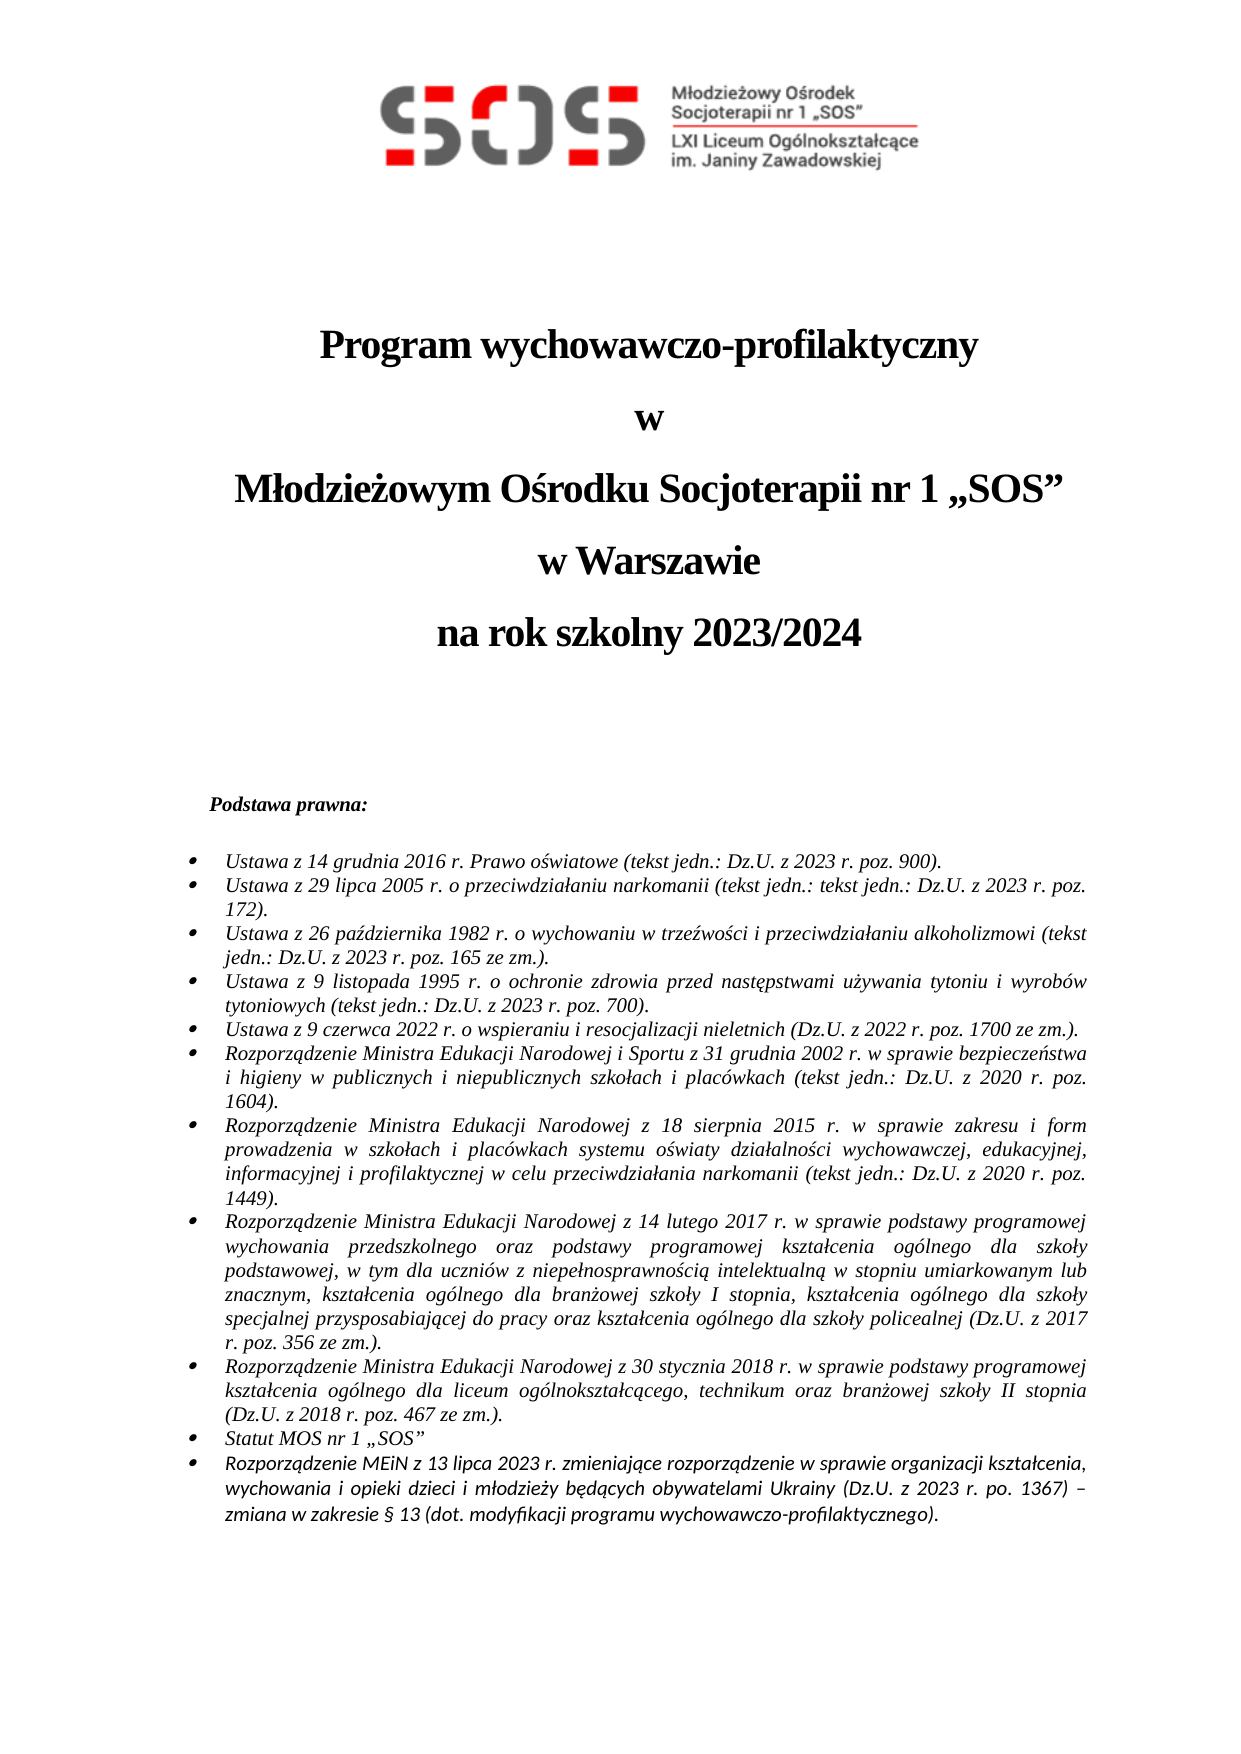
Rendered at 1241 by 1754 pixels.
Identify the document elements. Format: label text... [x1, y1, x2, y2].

title Młodzieżowym Ośrodku Socjoterapii nr 1 „SOS” [150, 464, 1090, 512]
title Program wychowawczo-profilaktyczny [150, 320, 1090, 368]
list Ustawa z 14 grudnia 2016 r. Prawo oświatowe (tekst jedn.: Dz.U. z 2023 r. poz. 900). [187, 848, 1090, 873]
list Rozporządzenie MEiN z 13 lipca 2023 r. zmieniające rozporządzenie w sprawie organizacji kształcenia, wychowania i opieki dzieci i młodzieży będących obywatelami Ukrainy (Dz.U. z 2023 r. po. 1367) – zmiana w zakresie § 13 (dot. modyfikacji programu wychowawczo-profilaktycznego). [187, 1450, 1090, 1526]
list Rozporządzenie Ministra Edukacji Narodowej z 18 sierpnia 2015 r. w sprawie zakresu i form prowadzenia w szkołach i placówkach systemu oświaty działalności wychowawczej, edukacyjnej, informacyjnej i profilaktycznej w celu przeciwdziałania narkomanii (tekst jedn.: Dz.U. z 2020 r. poz. 1449). [187, 1113, 1090, 1209]
picture [370, 73, 929, 183]
text Podstawa prawna: [150, 792, 1090, 816]
list Statut MOS nr 1 „SOS” [187, 1426, 1090, 1450]
title w [150, 392, 1090, 440]
list Ustawa z 9 listopada 1995 r. o ochronie zdrowia przed następstwami używania tytoniu i wyrobów tytoniowych (tekst jedn.: Dz.U. z 2023 r. poz. 700). [187, 969, 1090, 1017]
title w Warszawie [150, 536, 1090, 583]
list Rozporządzenie Ministra Edukacji Narodowej z 14 lutego 2017 r. w sprawie podstawy programowej wychowania przedszkolnego oraz podstawy programowej kształcenia ogólnego dla szkoły podstawowej, w tym dla uczniów z niepełnosprawnością intelektualną w stopniu umiarkowanym lub znacznym, kształcenia ogólnego dla branżowej szkoły I stopnia, kształcenia ogólnego dla szkoły specjalnej przysposabiającej do pracy oraz kształcenia ogólnego dla szkoły policealnej (Dz.U. z 2017 r. poz. 356 ze zm.). [187, 1209, 1090, 1354]
list Ustawa z 29 lipca 2005 r. o przeciwdziałaniu narkomanii (tekst jedn.: tekst jedn.: Dz.U. z 2023 r. poz. 172). [187, 873, 1090, 921]
list Rozporządzenie Ministra Edukacji Narodowej z 30 stycznia 2018 r. w sprawie podstawy programowej kształcenia ogólnego dla liceum ogólnokształcącego, technikum oraz branżowej szkoły II stopnia (Dz.U. z 2018 r. poz. 467 ze zm.). [187, 1354, 1090, 1426]
title na rok szkolny 2023/2024 [150, 607, 1090, 655]
list Rozporządzenie Ministra Edukacji Narodowej i Sportu z 31 grudnia 2002 r. w sprawie bezpieczeństwa i higieny w publicznych i niepublicznych szkołach i placówkach (tekst jedn.: Dz.U. z 2020 r. poz. 1604). [187, 1041, 1090, 1113]
list Ustawa z 26 października 1982 r. o wychowaniu w trzeźwości i przeciwdziałaniu alkoholizmowi (tekst jedn.: Dz.U. z 2023 r. poz. 165 ze zm.). [187, 921, 1090, 969]
list Ustawa z 9 czerwca 2022 r. o wspieraniu i resocjalizacji nieletnich (Dz.U. z 2022 r. poz. 1700 ze zm.). [187, 1017, 1090, 1041]
